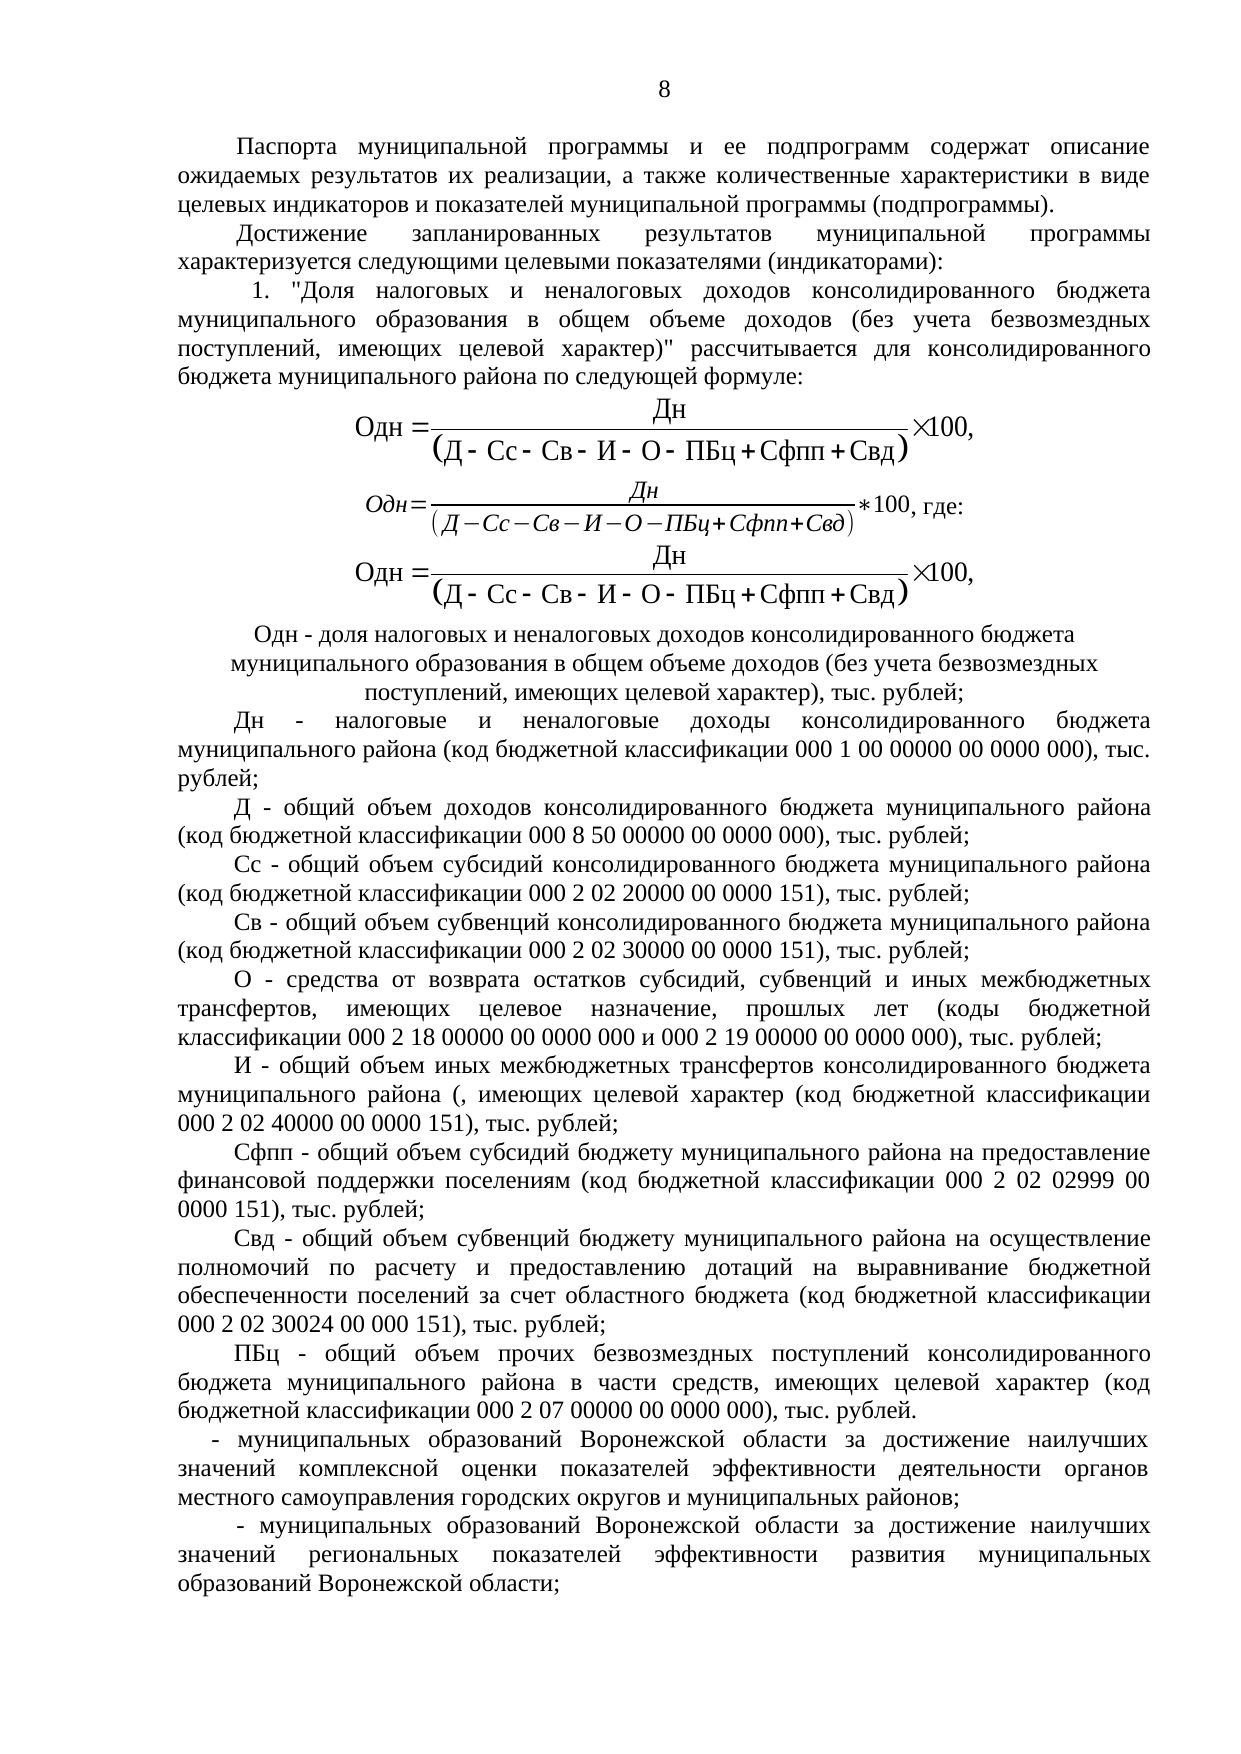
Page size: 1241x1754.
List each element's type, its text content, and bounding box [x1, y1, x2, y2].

text Одн - доля налоговых и неналоговых доходов консолидированного бюджета муниципального образования в общем объеме доходов (без учета безвозмездных поступлений, имеющих целевой характер), тыс. рублей; [177, 619, 1152, 705]
text , где: [177, 390, 1152, 619]
text Достижение запланированных результатов муниципальной программы характеризуется следующими целевыми показателями (индикаторами): [177, 218, 1152, 275]
text Д - общий объем доходов консолидированного бюджета муниципального района (код бюджетной классификации 000 8 50 00000 00 0000 000), тыс. рублей; [177, 792, 1152, 849]
text - муниципальных образований Воронежской области за достижение наилучших значений комплексной оценки показателей эффективности деятельности органов местного самоуправления городских округов и муниципальных районов; [177, 1424, 1149, 1510]
text 1. "Доля налоговых и неналоговых доходов консолидированного бюджета муниципального образования в общем объеме доходов (без учета безвозмездных поступлений, имеющих целевой характер)" рассчитывается для консолидированного бюджета муниципального района по следующей формуле: [177, 275, 1152, 390]
text Сфпп - общий объем субсидий бюджету муниципального района на предоставление финансовой поддержки поселениям (код бюджетной классификации 000 2 02 02999 00 0000 151), тыс. рублей; [177, 1137, 1152, 1223]
text Паспорта муниципальной программы и ее подпрограмм содержат описание ожидаемых результатов их реализации, а также количественные характеристики в виде целевых индикаторов и показателей муниципальной программы (подпрограммы). [177, 131, 1151, 218]
text ПБц - общий объем прочих безвозмездных поступлений консолидированного бюджета муниципального района в части средств, имеющих целевой характер (код бюджетной классификации 000 2 07 00000 00 0000 000), тыс. рублей. [177, 1338, 1152, 1424]
text О - средства от возврата остатков субсидий, субвенций и иных межбюджетных трансфертов, имеющих целевое назначение, прошлых лет (коды бюджетной классификации 000 2 18 00000 00 0000 000 и 000 2 19 00000 00 0000 000), тыс. рублей; [177, 964, 1152, 1050]
text - муниципальных образований Воронежской области за достижение наилучших значений региональных показателей эффективности развития муниципальных образований Воронежской области; [177, 1510, 1152, 1597]
text Дн - налоговые и неналоговые доходы консолидированного бюджета муниципального района (код бюджетной классификации 000 1 00 00000 00 0000 000), тыс. рублей; [177, 705, 1152, 792]
text Сс - общий объем субсидий консолидированного бюджета муниципального района (код бюджетной классификации 000 2 02 20000 00 0000 151), тыс. рублей; [177, 849, 1152, 907]
text Св - общий объем субвенций консолидированного бюджета муниципального района (код бюджетной классификации 000 2 02 30000 00 0000 151), тыс. рублей; [177, 907, 1152, 964]
text Свд - общий объем субвенций бюджету муниципального района на осуществление полномочий по расчету и предоставлению дотаций на выравнивание бюджетной обеспеченности поселений за счет областного бюджета (код бюджетной классификации 000 2 02 30024 00 000 151), тыс. рублей; [177, 1223, 1152, 1338]
text И - общий объем иных межбюджетных трансфертов консолидированного бюджета муниципального района (, имеющих целевой характер (код бюджетной классификации 000 2 02 40000 00 0000 151), тыс. рублей; [177, 1050, 1152, 1137]
